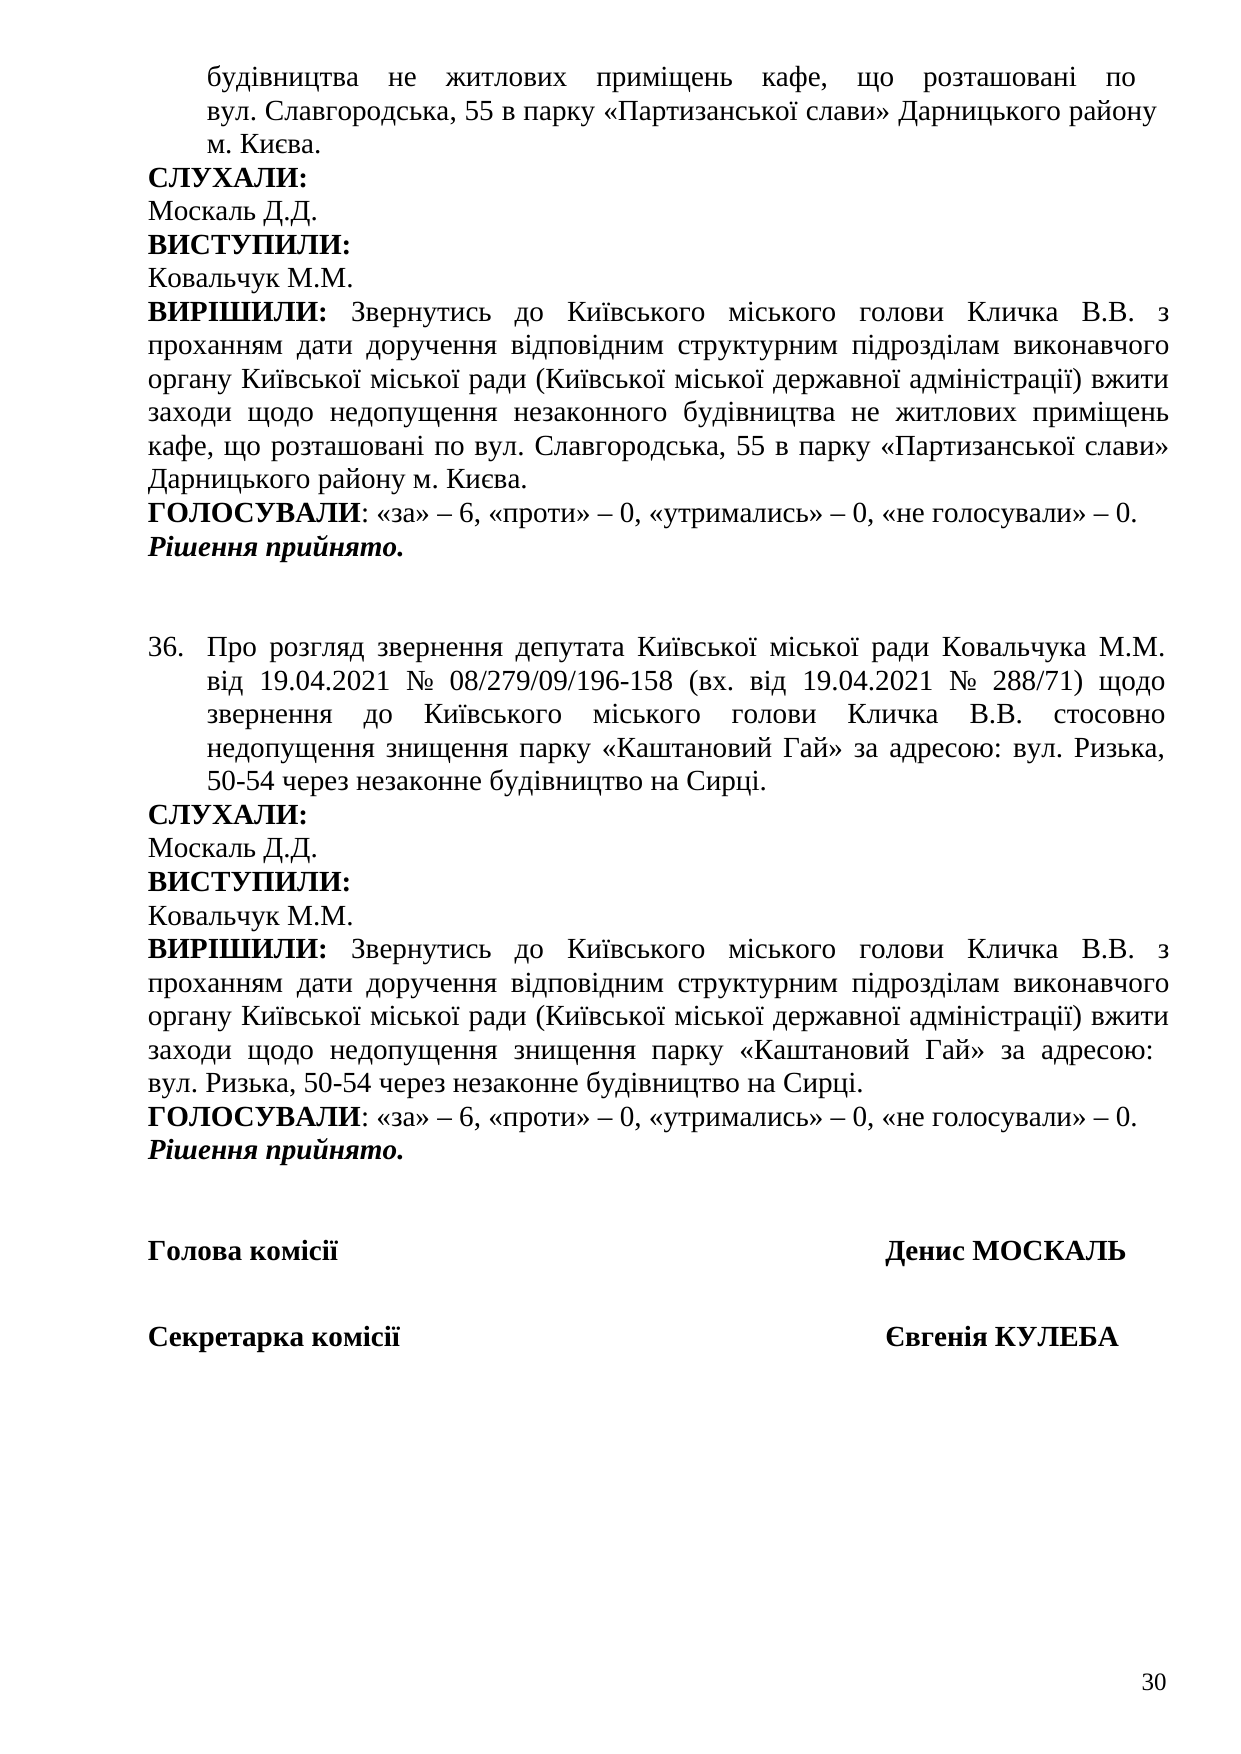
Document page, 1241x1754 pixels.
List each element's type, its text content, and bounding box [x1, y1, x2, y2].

text Москаль Д.Д. [148, 831, 1166, 864]
text ГОЛОСУВАЛИ: «за» – 6, «проти» – 0, «утримались» – 0, «не голосували» – 0. [148, 495, 1170, 529]
text Ковальчук М.М. [148, 898, 1166, 931]
text ВИРІШИЛИ: Звернутись до Київського міського голови Кличка В.В. з проханням дати доручення відповідним структурним підрозділам виконавчого органу Київської міської ради (Київської міської державної адміністрації) вжити заходи щодо недопущення знищення парку «Каштановий Гай» за адресою: вул. Ризька, 50-54 через незаконне будівництво на Сирці. [148, 931, 1170, 1099]
text ВИСТУПИЛИ: [148, 864, 1166, 898]
list Про розгляд звернення депутата Київської міської ради Ковальчука М.М. від 19.04.2021 № 08/279/09/196-158 (вх. від 19.04.2021 № 288/71) щодо звернення до Київського міського голови Кличка В.В. стосовно недопущення знищення парку «Каштановий Гай» за адресою: вул. Ризька, 50-54 через незаконне будівництво на Сирці. [148, 629, 1166, 797]
text Москаль Д.Д. [148, 193, 1166, 227]
text Рішення прийнято. [148, 529, 1166, 562]
text ГОЛОСУВАЛИ: «за» – 6, «проти» – 0, «утримались» – 0, «не голосували» – 0. [148, 1099, 1170, 1132]
text ВИРІШИЛИ: Звернутись до Київського міського голови Кличка В.В. з проханням дати доручення відповідним структурним підрозділам виконавчого органу Київської міської ради (Київської міської державної адміністрації) вжити заходи щодо недопущення незаконного будівництва не житлових приміщень кафе, що розташовані по вул. Славгородська, 55 в парку «Партизанської слави» Дарницького району м. Києва. [148, 294, 1170, 495]
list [132, 59, 1166, 160]
text Ковальчук М.М. [148, 260, 1166, 294]
text Рішення прийнято. [148, 1132, 1166, 1166]
text СЛУХАЛИ: [148, 797, 1166, 831]
text СЛУХАЛИ: [148, 160, 1166, 193]
text ВИСТУПИЛИ: [148, 227, 1166, 260]
text Секретарка комісії Євгенія КУЛЕБА [148, 1319, 1166, 1353]
text Голова комісії Денис МОСКАЛЬ [148, 1233, 1166, 1267]
